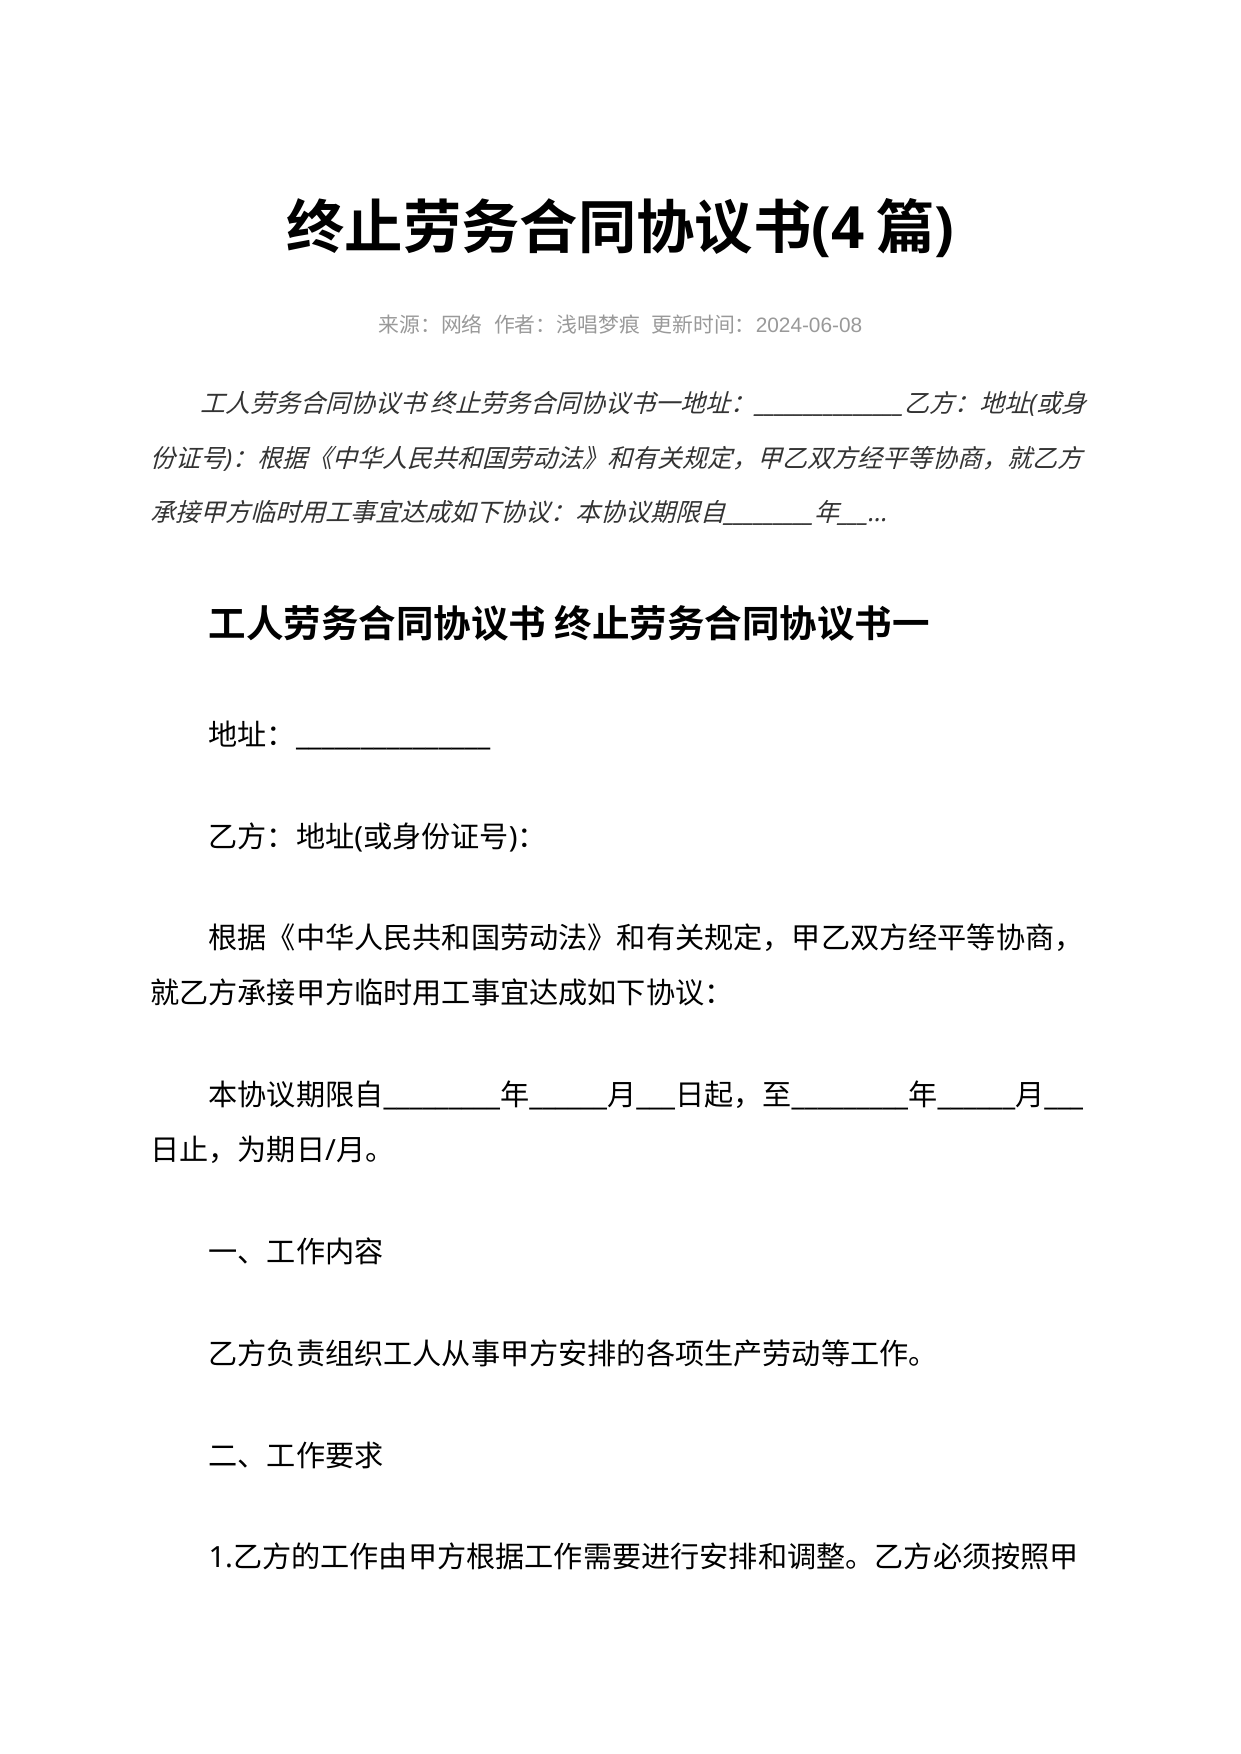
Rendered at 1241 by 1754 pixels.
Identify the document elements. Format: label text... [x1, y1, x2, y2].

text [150, 1534, 1090, 1576]
text 工人劳务合同协议书 终止劳务合同协议书一 [150, 594, 1090, 648]
text 本协议期限自_________年______月___日起，至_________年______月___日止，为期日/月。 [150, 1072, 1090, 1169]
text 地址：_______________ [150, 711, 1090, 753]
text 根据《中华人民共和国劳动法》和有关规定，甲乙双方经平等协商，就乙方承接甲方临时用工事宜达成如下协议： [150, 915, 1090, 1012]
text 工人劳务合同协议书 终止劳务合同协议书一地址：_______________乙方：地址(或身份证号)：根据《中华人民共和国劳动法》和有关规定，甲乙双方经平等协商，就乙方承接甲方临时用工事宜达成如下协议：本协议期限自_________年___... [150, 384, 1090, 529]
text 乙方负责组织工人从事甲方安排的各项生产劳动等工作。 [150, 1331, 1090, 1373]
text 一、工作内容 [150, 1229, 1090, 1271]
text 来源：网络 作者：浅唱梦痕 更新时间：2024-06-08 [150, 313, 1090, 337]
text 二、工作要求 [150, 1432, 1090, 1474]
subtitle 终止劳务合同协议书(4篇) [150, 181, 1090, 266]
text 乙方：地址(或身份证号)： [150, 813, 1090, 856]
